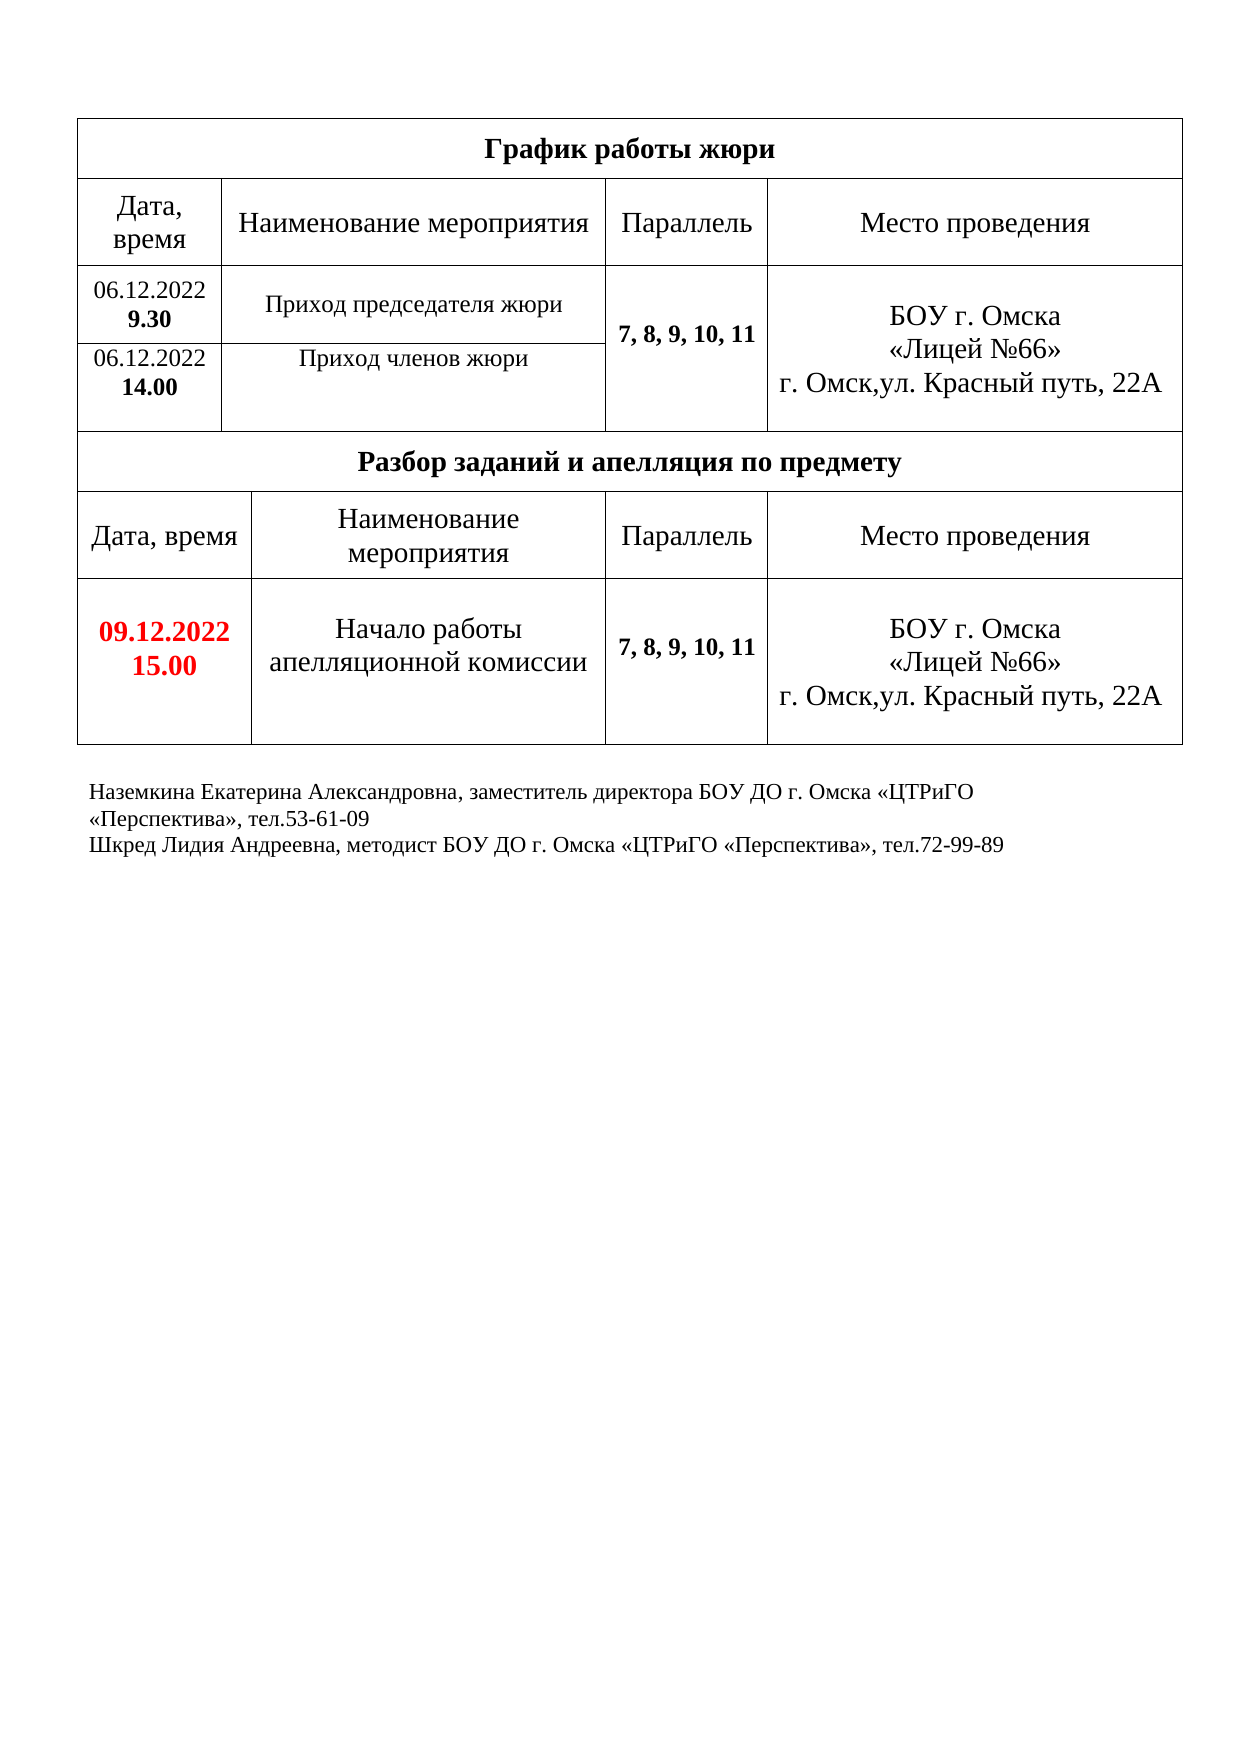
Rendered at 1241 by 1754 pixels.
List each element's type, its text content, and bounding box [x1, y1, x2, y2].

text Шкред Лидия Андреевна, методист БОУ ДО г. Омска «ЦТРиГО «Перспектива», тел.72-99-89 [89, 831, 1181, 857]
table_cell График работы жюри [78, 119, 1182, 178]
table_cell Параллель [606, 179, 767, 264]
table_cell Начало работы апелляционной комиссии [252, 579, 605, 744]
table_cell Приход членов жюри [222, 344, 605, 431]
table_cell 09.12.2022 15.00 [78, 579, 251, 744]
table_cell Приход председателя жюри [222, 266, 605, 342]
table_cell Наименование мероприятия [222, 179, 605, 264]
table_cell Дата, время [78, 179, 221, 264]
table_cell 7, 8, 9, 10, 11 [606, 579, 767, 744]
text Наземкина Екатерина Александровна, заместитель директора БОУ ДО г. Омска «ЦТРиГО «Перспектива», тел.53-61-09 [89, 778, 1063, 831]
table_cell Разбор заданий и апелляция по предмету [78, 432, 1182, 491]
table_cell 7, 8, 9, 10, 11 [606, 266, 767, 431]
table_cell Место проведения [768, 492, 1182, 577]
table_cell Место проведения [768, 179, 1182, 264]
table_cell 06.12.2022 9.30 [78, 266, 221, 342]
table_cell Наименование мероприятия [252, 492, 605, 577]
table_cell Параллель [606, 492, 767, 577]
table_cell 06.12.2022 14.00 [78, 344, 221, 431]
table_cell БОУ г. Омска «Лицей №66» г. Омск,ул. Красный путь, 22А [768, 266, 1182, 431]
table_cell БОУ г. Омска «Лицей №66» г. Омск,ул. Красный путь, 22А [768, 579, 1182, 744]
table_cell Дата, время [78, 492, 251, 577]
